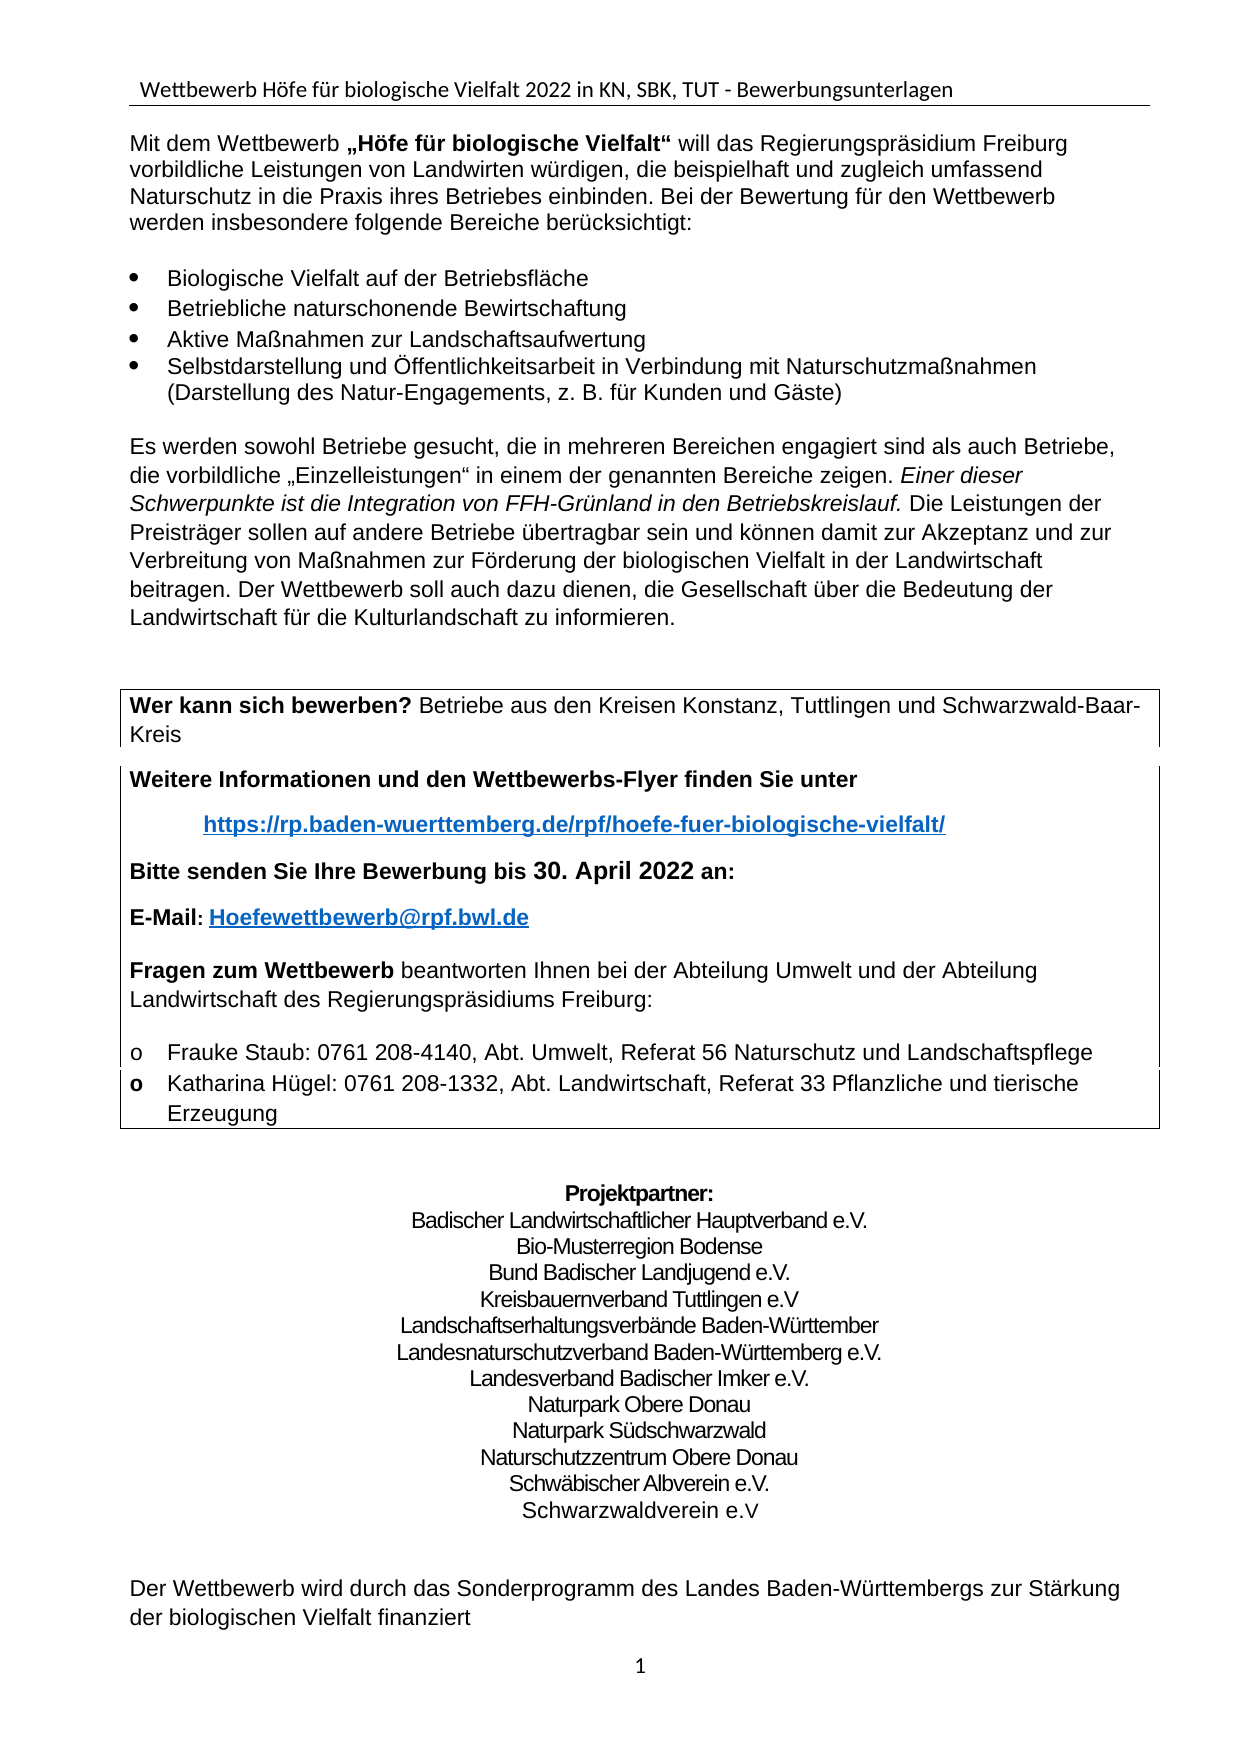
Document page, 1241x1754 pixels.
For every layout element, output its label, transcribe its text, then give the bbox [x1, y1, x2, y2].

title Naturschutzzentrum Obere Donau [129, 1444, 1150, 1470]
title Projektpartner: [129, 1180, 1150, 1207]
list Selbstdarstellung und Öffentlichkeitsarbeit in Verbindung mit Naturschutzmaßnahmen (Darstellung des Natur-Engagements, z. B. für Kunden und Gäste) [129, 353, 1053, 405]
text E-Mail: Hoefewettbewerb@rpf.bwl.de [121, 904, 1159, 930]
text Es werden sowohl Betriebe gesucht, die in mehreren Bereichen engagiert sind als auch Betriebe, die vorbildliche „Einzelleistungen“ in einem der genannten Bereiche zeigen. Einer dieser Schwerpunkte ist die Integration von FFH-Grünland in den Betriebskreislauf. Die Leistungen der Preisträger sollen auf andere Betriebe übertragbar sein und können damit zur Akzeptanz und zur Verbreitung von Maßnahmen zur Förderung der biologischen Vielfalt in der Landwirtschaft beitragen. Der Wettbewerb soll auch dazu dienen, die Gesellschaft über die Bedeutung der Landwirtschaft für die Kulturlandschaft zu informieren. [129, 432, 1149, 631]
title Landesnaturschutzverband Baden-Württemberg e.V. [129, 1338, 1150, 1365]
title Landesverband Badischer Imker e.V. [129, 1365, 1150, 1391]
list Aktive Maßnahmen zur Landschaftsaufwertung [129, 323, 1150, 353]
title Landschaftserhaltungsverbände Baden-Württember [129, 1312, 1150, 1338]
title Naturpark Südschwarzwald [129, 1417, 1150, 1444]
title Kreisbauernverband Tuttlingen e.V [129, 1286, 1150, 1312]
title Bio-Musterregion Bodense [129, 1233, 1150, 1259]
list Betriebliche naturschonende Bewirtschaftung [129, 292, 1150, 323]
list Frauke Staub: 0761 208-4140, Abt. Umwelt, Referat 56 Naturschutz und Landschaftspflege [121, 1039, 1159, 1067]
list Katharina Hügel: 0761 208-1332, Abt. Landwirtschaft, Referat 33 Pflanzliche und tierische Erzeugung [120, 1069, 1159, 1128]
text https://rp.baden-wuerttemberg.de/rpf/hoefe-fuer-biologische-vielfalt/ [121, 811, 1159, 837]
text Wer kann sich bewerben? Betriebe aus den Kreisen Konstanz, Tuttlingen und Schwarzwald-Baar-Kreis [121, 690, 1159, 747]
title Schwäbischer Albverein e.V. [129, 1470, 1150, 1497]
text Der Wettbewerb wird durch das Sonderprogramm des Landes Baden-Württembergs zur Stärkung der biologischen Vielfalt finanziert [129, 1575, 1150, 1630]
text Schwarzwaldverein e.V [129, 1497, 1150, 1523]
title Bund Badischer Landjugend e.V. [129, 1259, 1150, 1286]
title Badischer Landwirtschaftlicher Hauptverband e.V. [129, 1207, 1150, 1233]
title Naturpark Obere Donau [129, 1391, 1150, 1417]
text Weitere Informationen und den Wettbewerbs-Flyer finden Sie unter [121, 766, 1159, 792]
text Mit dem Wettbewerb „Höfe für biologische Vielfalt“ will das Regierungspräsidium Freiburg vorbildliche Leistungen von Landwirten würdigen, die beispielhaft und zugleich umfassend Naturschutz in die Praxis ihres Betriebes einbinden. Bei der Bewertung für den Wettbewerb werden insbesondere folgende Bereiche berücksichtigt: [129, 130, 1117, 235]
text Bitte senden Sie Ihre Bewerbung bis 30. April 2022 an: [121, 856, 1159, 885]
list Biologische Vielfalt auf der Betriebsfläche [129, 262, 1150, 292]
text Fragen zum Wettbewerb beantworten Ihnen bei der Abteilung Umwelt und der Abteilung Landwirtschaft des Regierungspräsidiums Freiburg: [121, 957, 1159, 1012]
